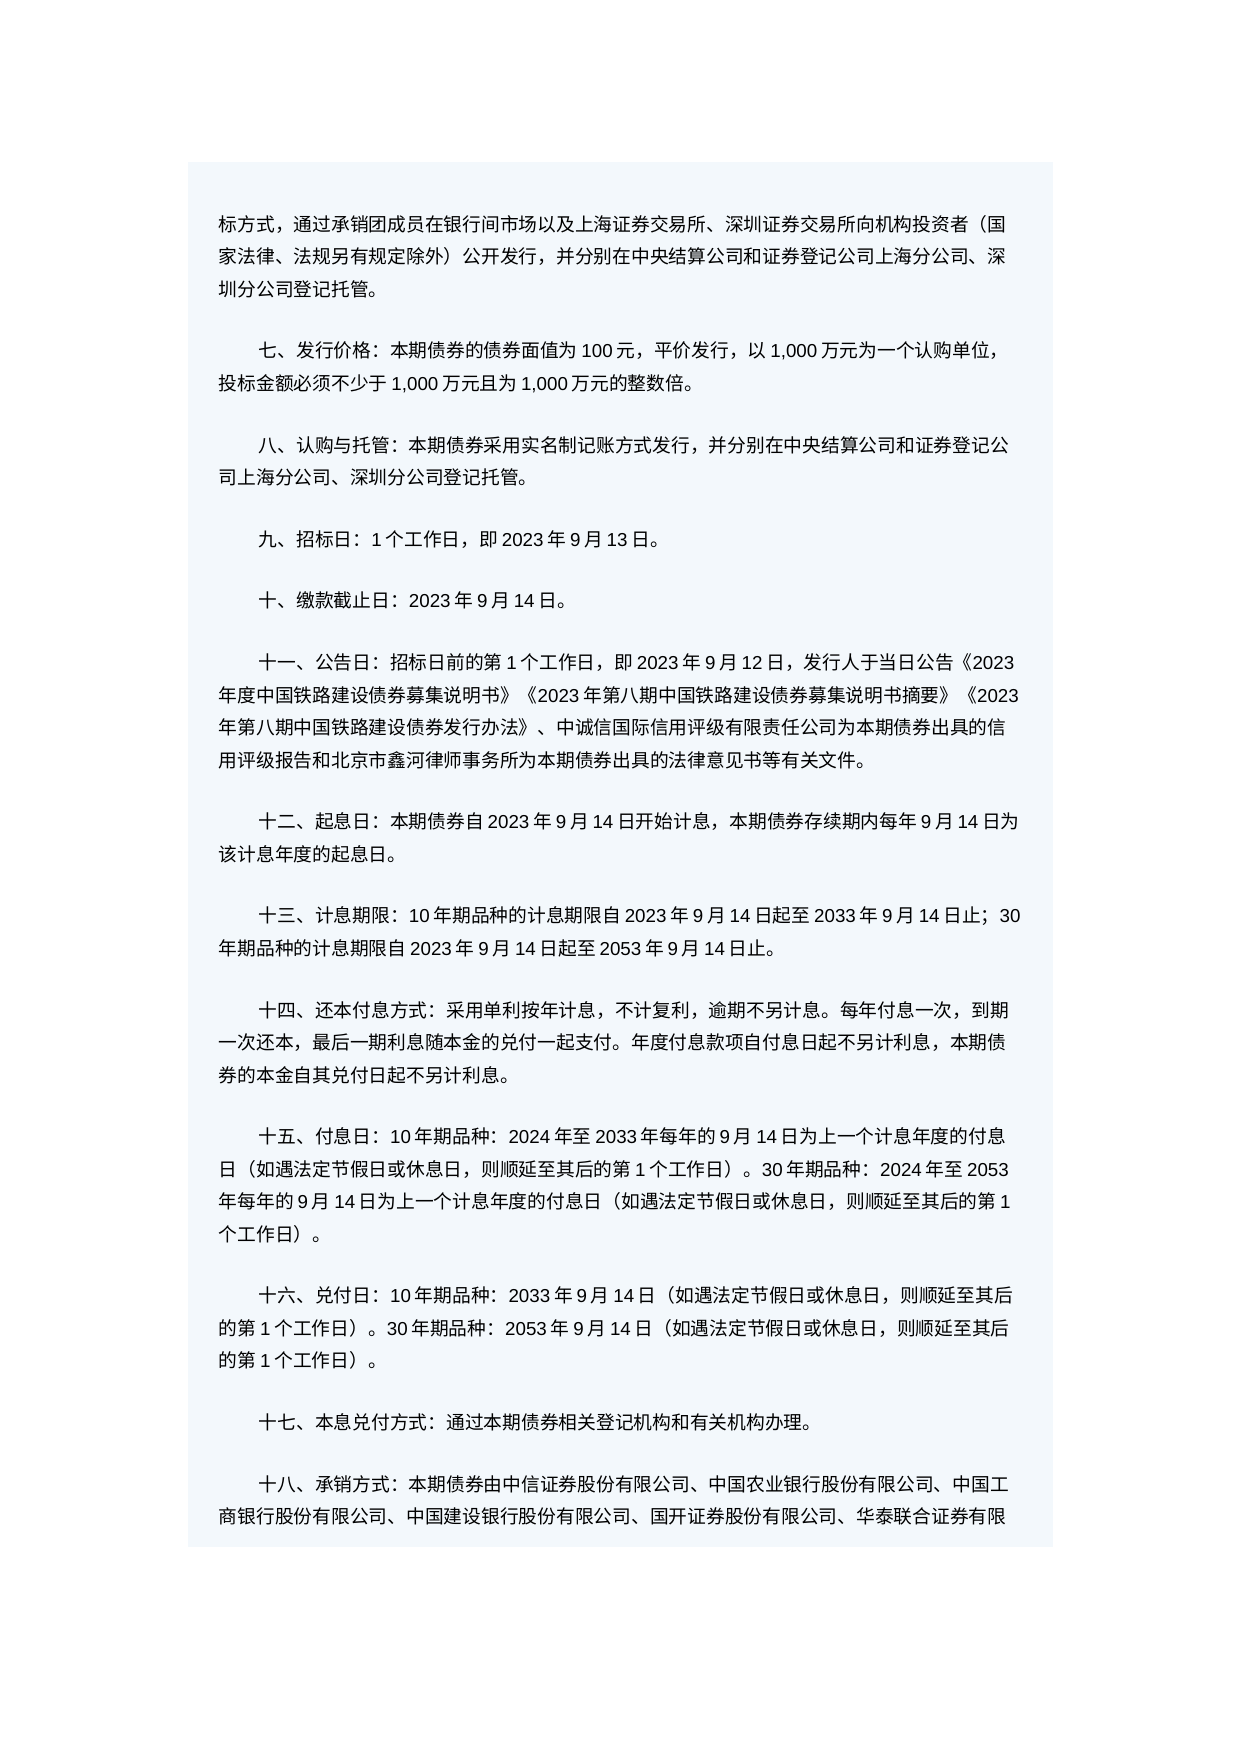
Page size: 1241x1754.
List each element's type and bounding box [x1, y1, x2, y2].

table_cell [188, 162, 1053, 1547]
